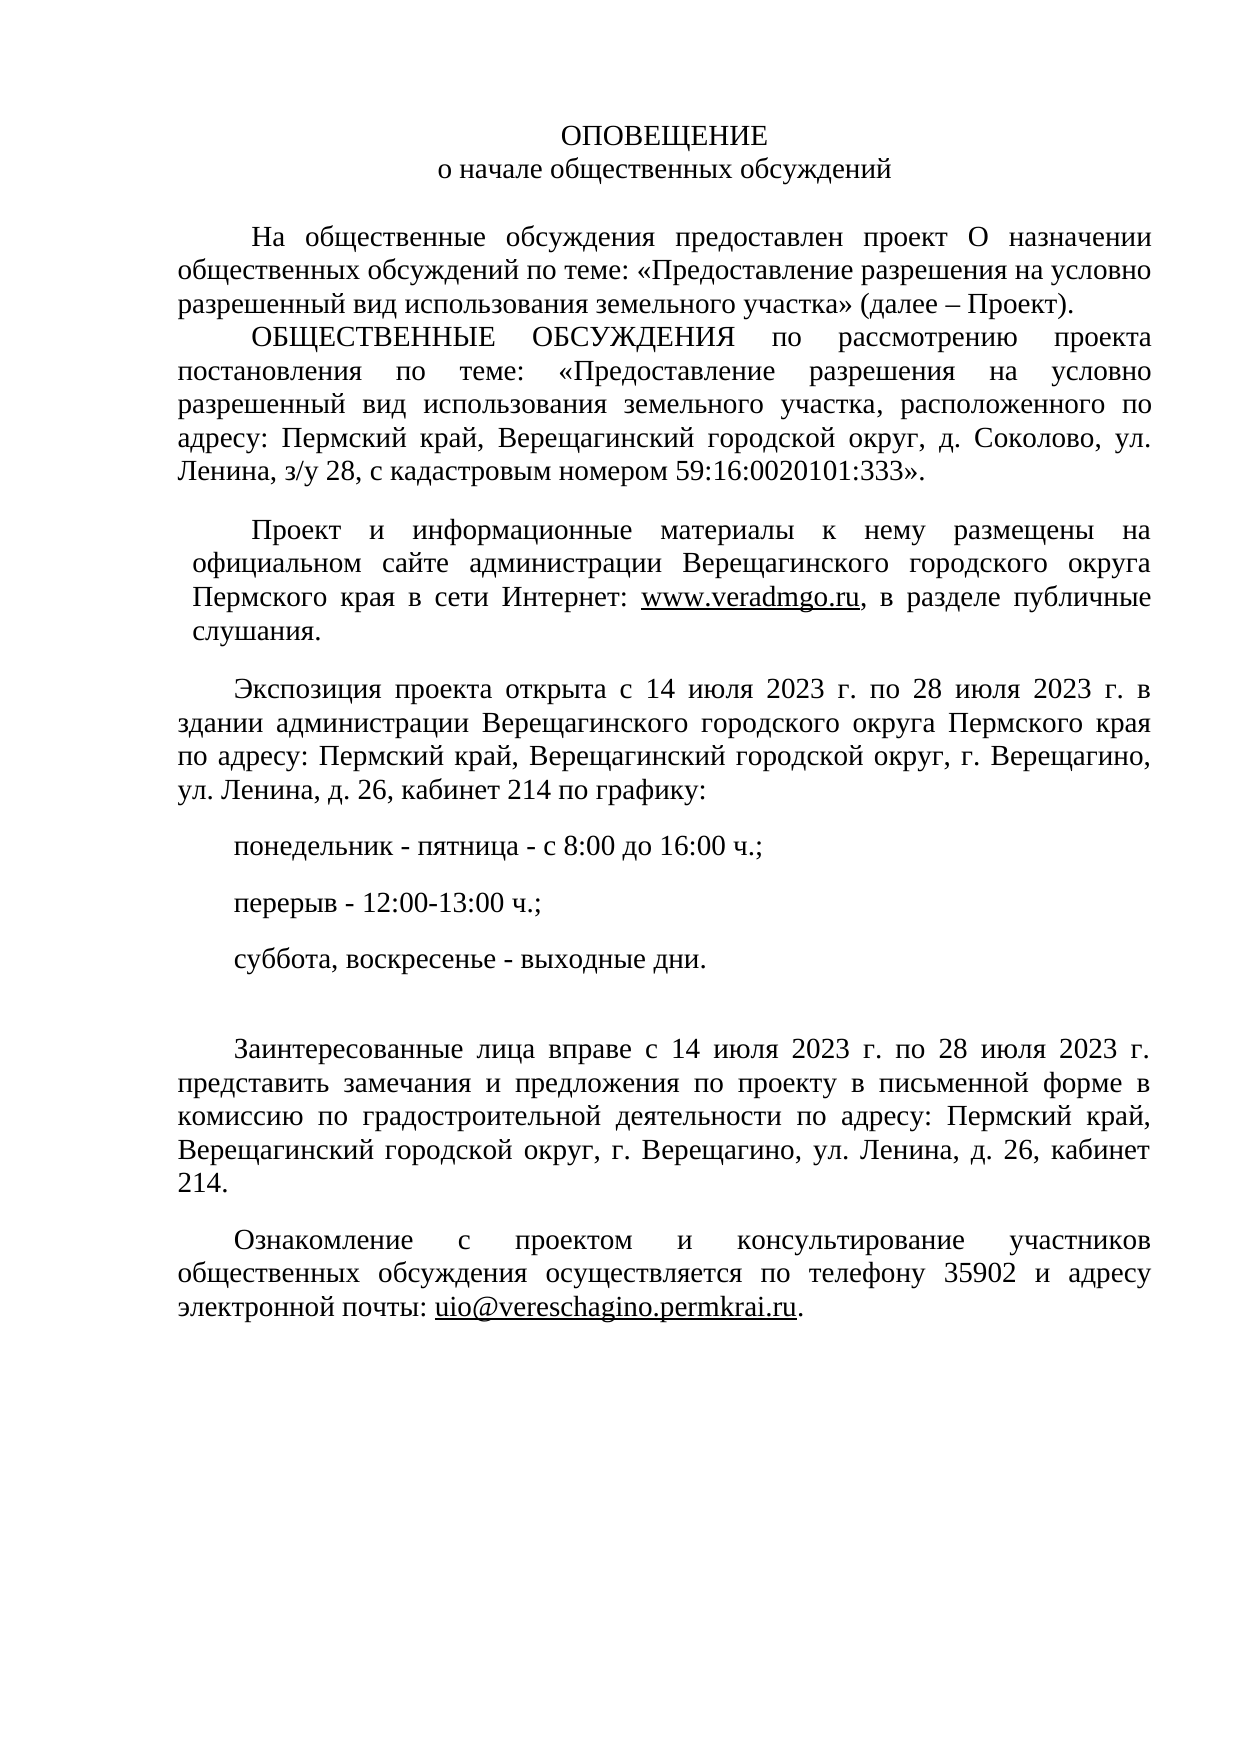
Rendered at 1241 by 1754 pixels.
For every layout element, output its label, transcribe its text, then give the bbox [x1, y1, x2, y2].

text Проект и информационные материалы к нему размещены на официальном сайте администрации Верещагинского городского округа Пермского края в сети Интернет: www.veradmgo.ru, в разделе публичные слушания. [192, 512, 1152, 646]
text понедельник - пятница - с 8:00 до 16:00 ч.; [177, 828, 1152, 862]
text Заинтересованные лица вправе с 14 июля 2023 г. по 28 июля 2023 г. представить замечания и предложения по проекту в письменной форме в комиссию по градостроительной деятельности по адресу: Пермский край, Верещагинский городской округ, г. Верещагино, ул. Ленина, д. 26, кабинет 214. [177, 1031, 1152, 1199]
text суббота, воскресенье - выходные дни. [177, 941, 1152, 975]
text На общественные обсуждения предоставлен проект О назначении общественных обсуждений по теме: «Предоставление разрешения на условно разрешенный вид использования земельного участка» (далее – Проект). [177, 219, 1152, 319]
text Ознакомление с проектом и консультирование участников общественных обсуждения осуществляется по телефону 35902 и адресу электронной почты: uio@vereschagino.permkrai.ru. [177, 1222, 1152, 1322]
text перерыв - 12:00-13:00 ч.; [177, 885, 1152, 918]
text ОПОВЕЩЕНИЕ [177, 118, 1152, 152]
text о начале общественных обсуждений [177, 152, 1152, 185]
text Экспозиция проекта открыта с 14 июля 2023 г. по 28 июля 2023 г. в здании администрации Верещагинского городского округа Пермского края по адресу: Пермский край, Верещагинский городской округ, г. Верещагино, ул. Ленина, д. 26, кабинет 214 по графику: [177, 671, 1152, 805]
text ОБЩЕСТВЕННЫЕ ОБСУЖДЕНИЯ по рассмотрению проекта постановления по теме: «Предоставление разрешения на условно разрешенный вид использования земельного участка, расположенного по адресу: Пермский край, Верещагинский городской округ, д. Соколово, ул. Ленина, з/у 28, с кадастровым номером 59:16:0020101:333». [177, 319, 1152, 487]
